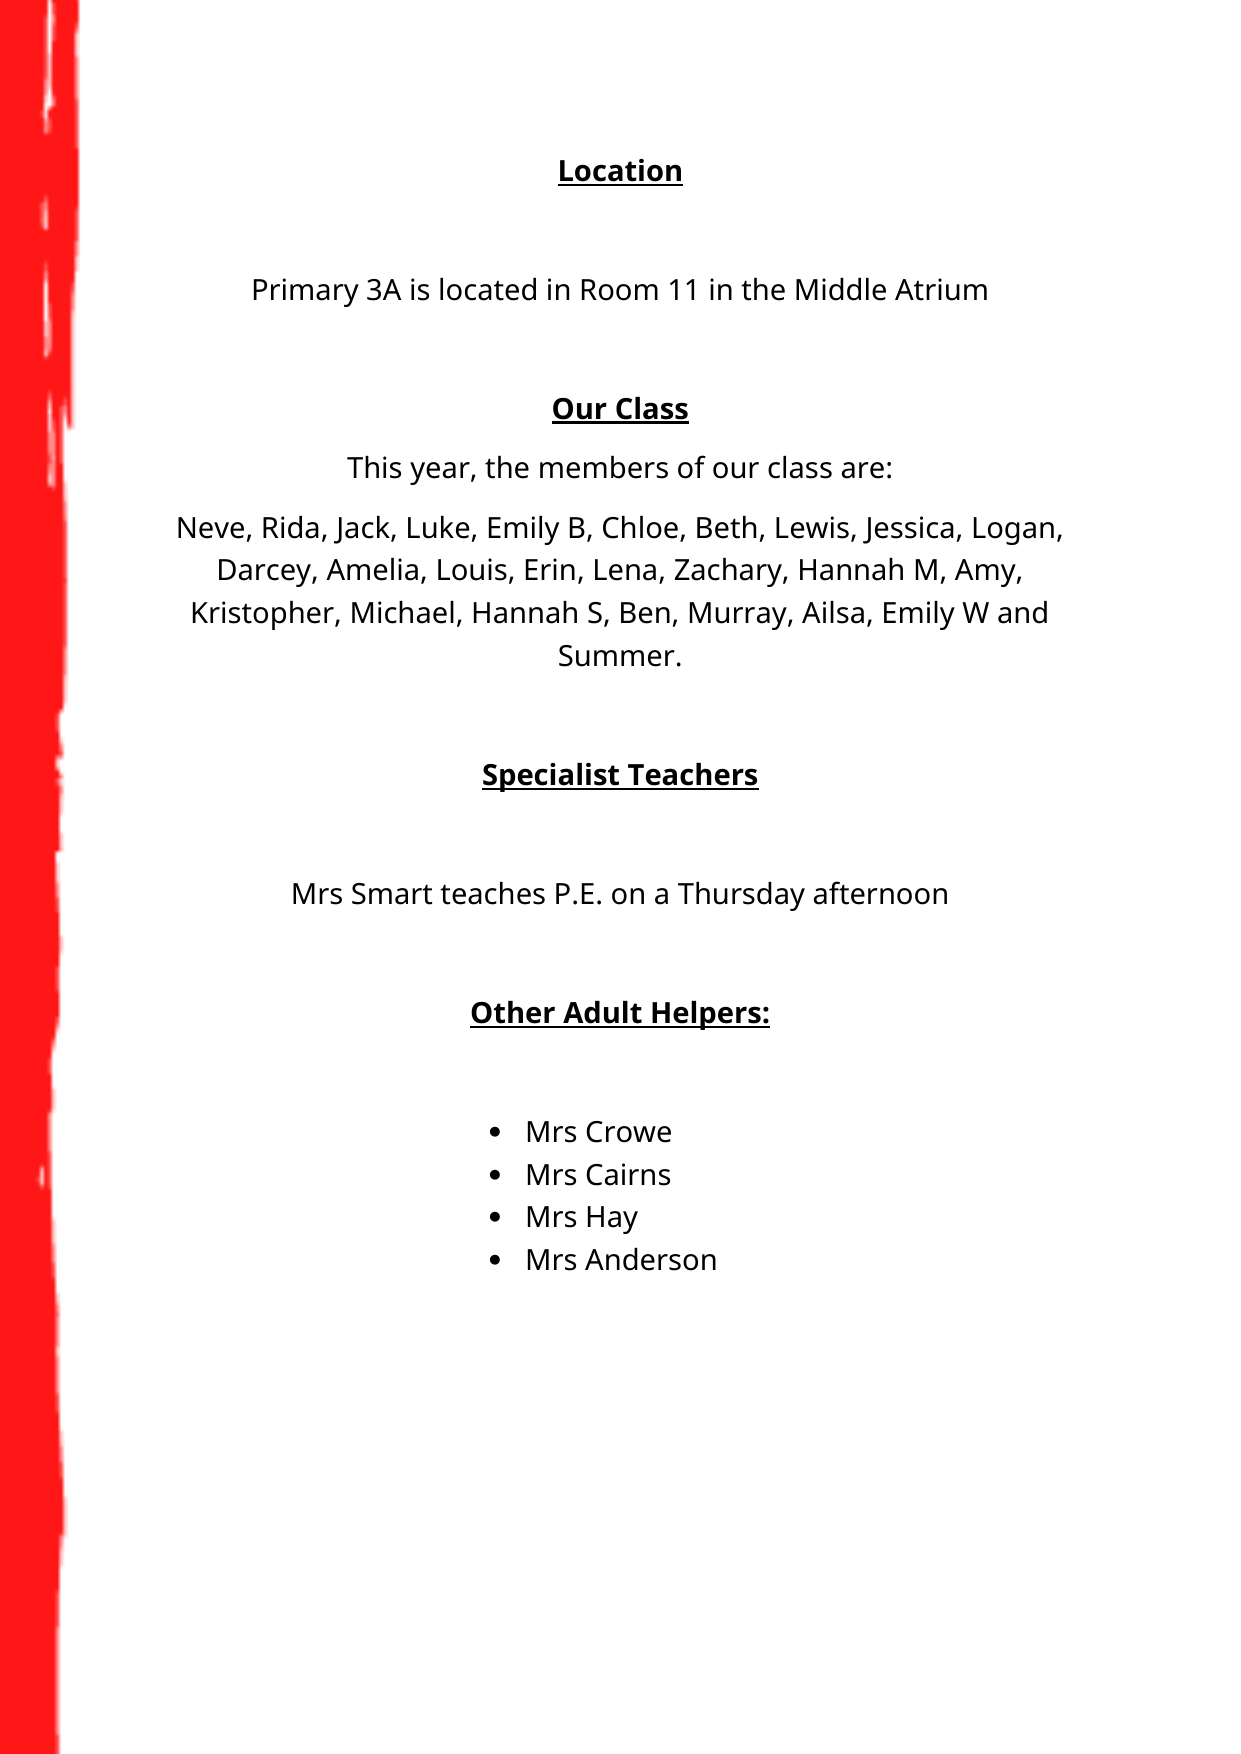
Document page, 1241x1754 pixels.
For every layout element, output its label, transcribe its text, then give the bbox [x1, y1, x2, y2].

text Mrs Smart teaches P.E. on a Thursday afternoon [150, 873, 1090, 913]
text Other Adult Helpers: [150, 992, 1090, 1032]
picture [0, 0, 111, 1754]
text This year, the members of our class are: [150, 447, 1090, 487]
text Location [150, 150, 1090, 190]
list Mrs Hay [490, 1197, 1090, 1236]
text Specialist Teachers [150, 754, 1090, 794]
text Primary 3A is located in Room 11 in the Middle Atrium [150, 269, 1090, 309]
list Mrs Crowe [490, 1111, 1090, 1151]
list Mrs Anderson [490, 1239, 1090, 1279]
list Mrs Cairns [490, 1154, 1090, 1194]
text Our Class [150, 388, 1090, 428]
text Neve, Rida, Jack, Luke, Emily B, Chloe, Beth, Lewis, Jessica, Logan, Darcey, Amelia, Louis, Erin, Lena, Zachary, Hannah M, Amy, Kristopher, Michael, Hannah S, Ben, Murray, Ailsa, Emily W and Summer. [150, 507, 1090, 675]
